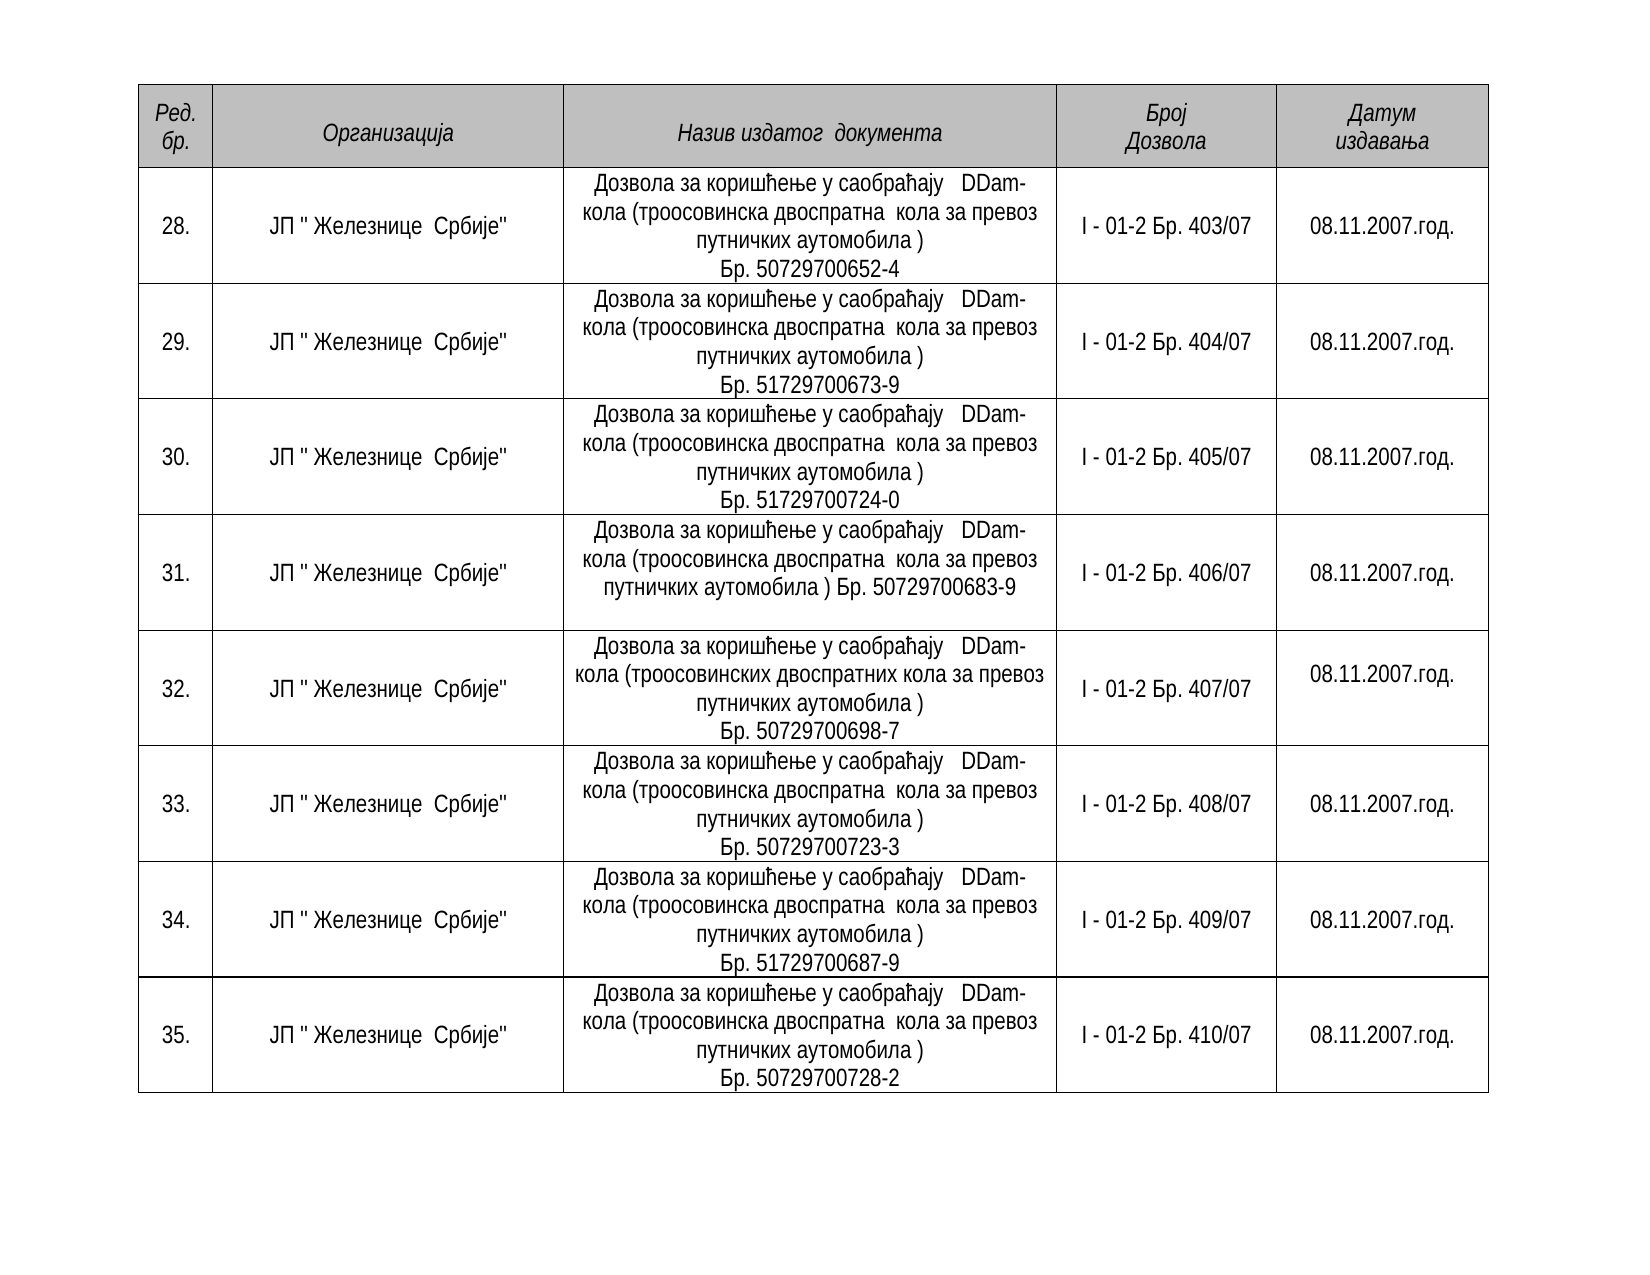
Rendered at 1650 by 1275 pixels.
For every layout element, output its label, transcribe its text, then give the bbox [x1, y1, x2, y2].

table_cell Дозвола за коришћење у саобраћају DDam- кола (троосовинскa двоспратнa кола за превоз путничких аутомобила ) Бр. 51729700724-0 [564, 399, 1056, 514]
table_cell I - 01-2 Бр. 406/07 [1057, 515, 1276, 629]
table_header Назив издатог документа [564, 85, 1056, 167]
table_cell Дозвола за коришћење у саобраћају DDam- кола (троосовинскa двоспратнa кола за превоз путничких аутомобила ) Бр. 50729700683-9 [564, 515, 1056, 629]
table_cell 08.11.2007.год. [1277, 168, 1488, 283]
table_cell I - 01-2 Бр. 404/07 [1057, 284, 1276, 398]
table_cell ЈП '' Железнице Србије'' [213, 284, 563, 398]
table_cell 34. [139, 862, 212, 976]
table_cell 08.11.2007.год. [1277, 978, 1488, 1092]
table_cell 32. [139, 631, 212, 745]
table_cell 29. [139, 284, 212, 398]
table_cell Дозвола за коришћење у саобраћају DDam- кола (троосовинскa двоспратнa кола за превоз путничких аутомобила ) Бр. 50729700652-4 [564, 168, 1056, 283]
table_cell ЈП '' Железнице Србије'' [213, 978, 563, 1092]
table_header Број Дозвола [1057, 85, 1276, 167]
table_cell I - 01-2 Бр. 410/07 [1057, 978, 1276, 1092]
table_cell Дозвола за коришћење у саобраћају DDam- кола (троосовинскa двоспратнa кола за превоз путничких аутомобила ) Бр. 51729700673-9 [564, 284, 1056, 398]
table_header Организација [213, 85, 563, 167]
table_cell 30. [139, 399, 212, 514]
table_header Датум издавања [1277, 85, 1488, 167]
table_cell ЈП '' Железнице Србије'' [213, 515, 563, 629]
table_cell ЈП '' Железнице Србије'' [213, 631, 563, 745]
table_cell I - 01-2 Бр. 403/07 [1057, 168, 1276, 283]
table_cell 08.11.2007.год. [1277, 399, 1488, 514]
table_cell 08.11.2007.год. [1277, 284, 1488, 398]
table_cell Дозвола за коришћење у саобраћају DDam- кола (троосовинскa двоспратнa кола за превоз путничких аутомобила ) Бр. 51729700687-9 [564, 862, 1056, 976]
table_cell 08.11.2007.год. [1277, 515, 1488, 629]
table_cell Дозвола за коришћење у саобраћају DDam- кола (троосовинских двоспратних кола за превоз путничких аутомобила ) Бр. 50729700698-7 [564, 631, 1056, 745]
table_cell Дозвола за коришћење у саобраћају DDam- кола (троосовинскa двоспратнa кола за превоз путничких аутомобила ) Бр. 50729700723-3 [564, 746, 1056, 861]
table_cell ЈП '' Железнице Србије'' [213, 168, 563, 283]
table_cell 08.11.2007.год. [1277, 631, 1488, 745]
table_cell ЈП '' Железнице Србије'' [213, 862, 563, 976]
table_cell 33. [139, 746, 212, 861]
table_cell ЈП '' Железнице Србије'' [213, 746, 563, 861]
table_cell 08.11.2007.год. [1277, 746, 1488, 861]
table_cell I - 01-2 Бр. 409/07 [1057, 862, 1276, 976]
table_cell 28. [139, 168, 212, 283]
table_cell Дозвола за коришћење у саобраћају DDam- кола (троосовинскa двоспратнa кола за превоз путничких аутомобила ) Бр. 50729700728-2 [564, 978, 1056, 1092]
table_cell ЈП '' Железнице Србије'' [213, 399, 563, 514]
table_header Ред. бр. [139, 85, 212, 167]
table_cell 31. [139, 515, 212, 629]
table_cell I - 01-2 Бр. 407/07 [1057, 631, 1276, 745]
table_cell 35. [139, 978, 212, 1092]
table_cell 08.11.2007.год. [1277, 862, 1488, 976]
table_cell I - 01-2 Бр. 408/07 [1057, 746, 1276, 861]
table_cell I - 01-2 Бр. 405/07 [1057, 399, 1276, 514]
